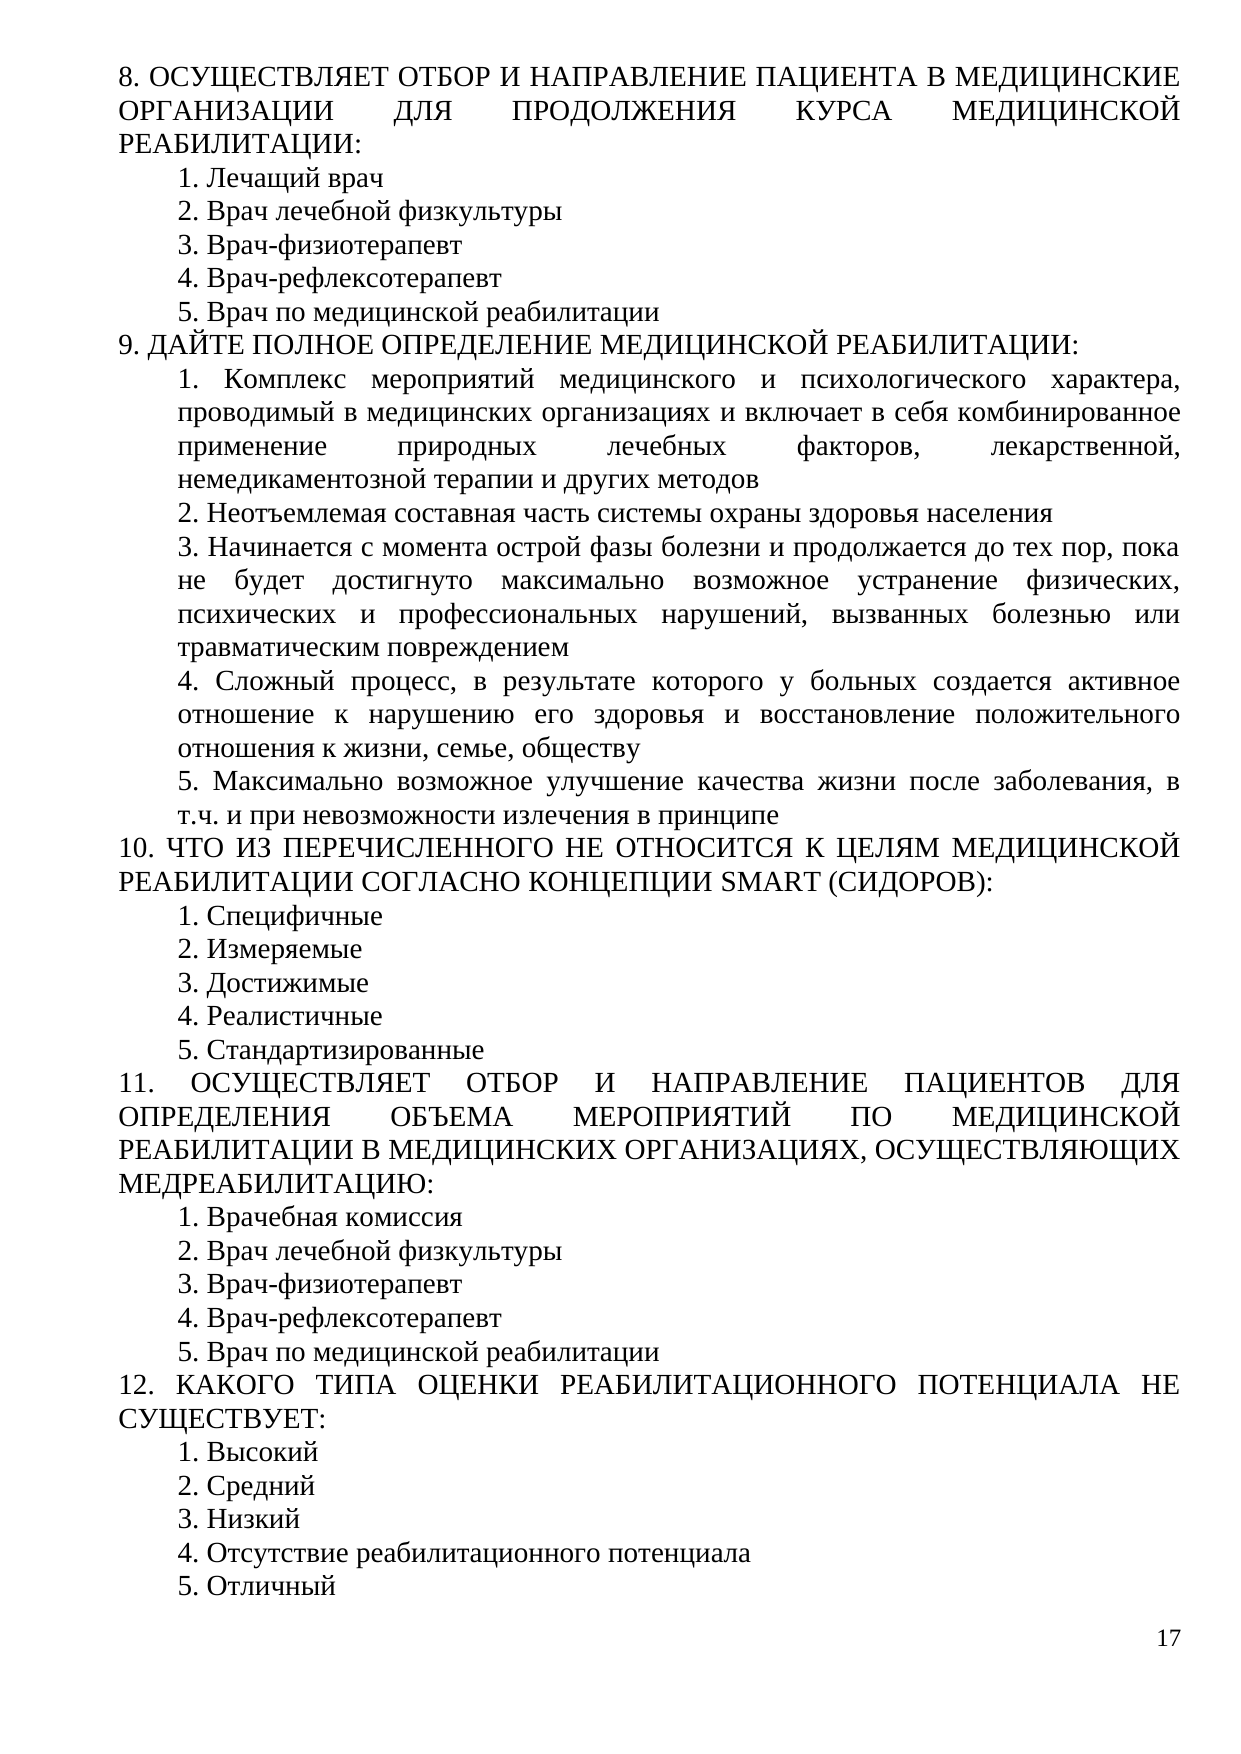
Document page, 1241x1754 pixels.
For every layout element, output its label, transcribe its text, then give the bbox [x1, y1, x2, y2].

text 1. Врачебная комиссия [177, 1199, 1181, 1233]
text 4. Сложный процесс, в результате которого у больных создается активное отношение к нарушению его здоровья и восстановление положительного отношения к жизни, семье, обществу [177, 663, 1181, 763]
text 5. Врач по медицинской реабилитации [177, 294, 1181, 327]
text 4. Врач-рефлексотерапевт [177, 260, 1181, 294]
text 1. Высокий [177, 1434, 1181, 1468]
text 5. Врач по медицинской реабилитации [177, 1334, 1181, 1367]
text 2. Средний [177, 1468, 1181, 1501]
text 3. Достижимые [177, 965, 1181, 998]
text 10. Что из перечисленного не относится к целям медицинской реабилитации согласно концепции SMART (СИДоРОВ): [118, 831, 1181, 898]
text 5. Максимально возможное улучшение качества жизни после заболевания, в т.ч. и при невозможности излечения в принципе [177, 763, 1181, 831]
text 5. Стандартизированные [177, 1032, 1181, 1065]
text 5. Отличный [177, 1568, 1181, 1602]
text 2. Врач лечебной физкультуры [177, 193, 1181, 227]
text 4. Отсутствие реабилитационного потенциала [177, 1535, 1181, 1568]
text 8. Осуществляет отбор и направление пациента в медицинские организации для продолжения курса медицинской реабилитации: [118, 59, 1181, 160]
text 1. Специфичные [177, 898, 1181, 931]
text 3. Начинается с момента острой фазы болезни и продолжается до тех пор, пока не будет достигнуто максимально возможное устранение физических, психических и профессиональных нарушений, вызванных болезнью или травматическим повреждением [177, 529, 1181, 663]
text 11. Осуществляет отбор и направление пациентов для определения объема мероприятий по медицинской реабилитации в медицинских организациях, осуществляющих медреабилитацию: [118, 1065, 1181, 1199]
text 9. Дайте полное определение медицинской реабилитации: [118, 327, 1181, 361]
text 1. Лечащий врач [177, 160, 1181, 193]
text 4. Реалистичные [177, 998, 1181, 1032]
text 3. Низкий [177, 1501, 1181, 1535]
text 2. Неотъемлемая составная часть системы охраны здоровья населения [177, 495, 1181, 529]
text 1. Комплекс мероприятий медицинского и психологического характера, проводимый в медицинских организациях и включает в себя комбинированное применение природных лечебных факторов, лекарственной, немедикаментозной терапии и других методов [177, 361, 1181, 495]
text 2. Измеряемые [177, 931, 1181, 965]
text 3. Врач-физиотерапевт [177, 227, 1181, 260]
text 2. Врач лечебной физкультуры [177, 1233, 1181, 1267]
text 4. Врач-рефлексотерапевт [177, 1300, 1181, 1334]
text 3. Врач-физиотерапевт [177, 1267, 1181, 1300]
text 12. Какого типа оценки реабилитационного потенциала не существует: [118, 1367, 1181, 1434]
